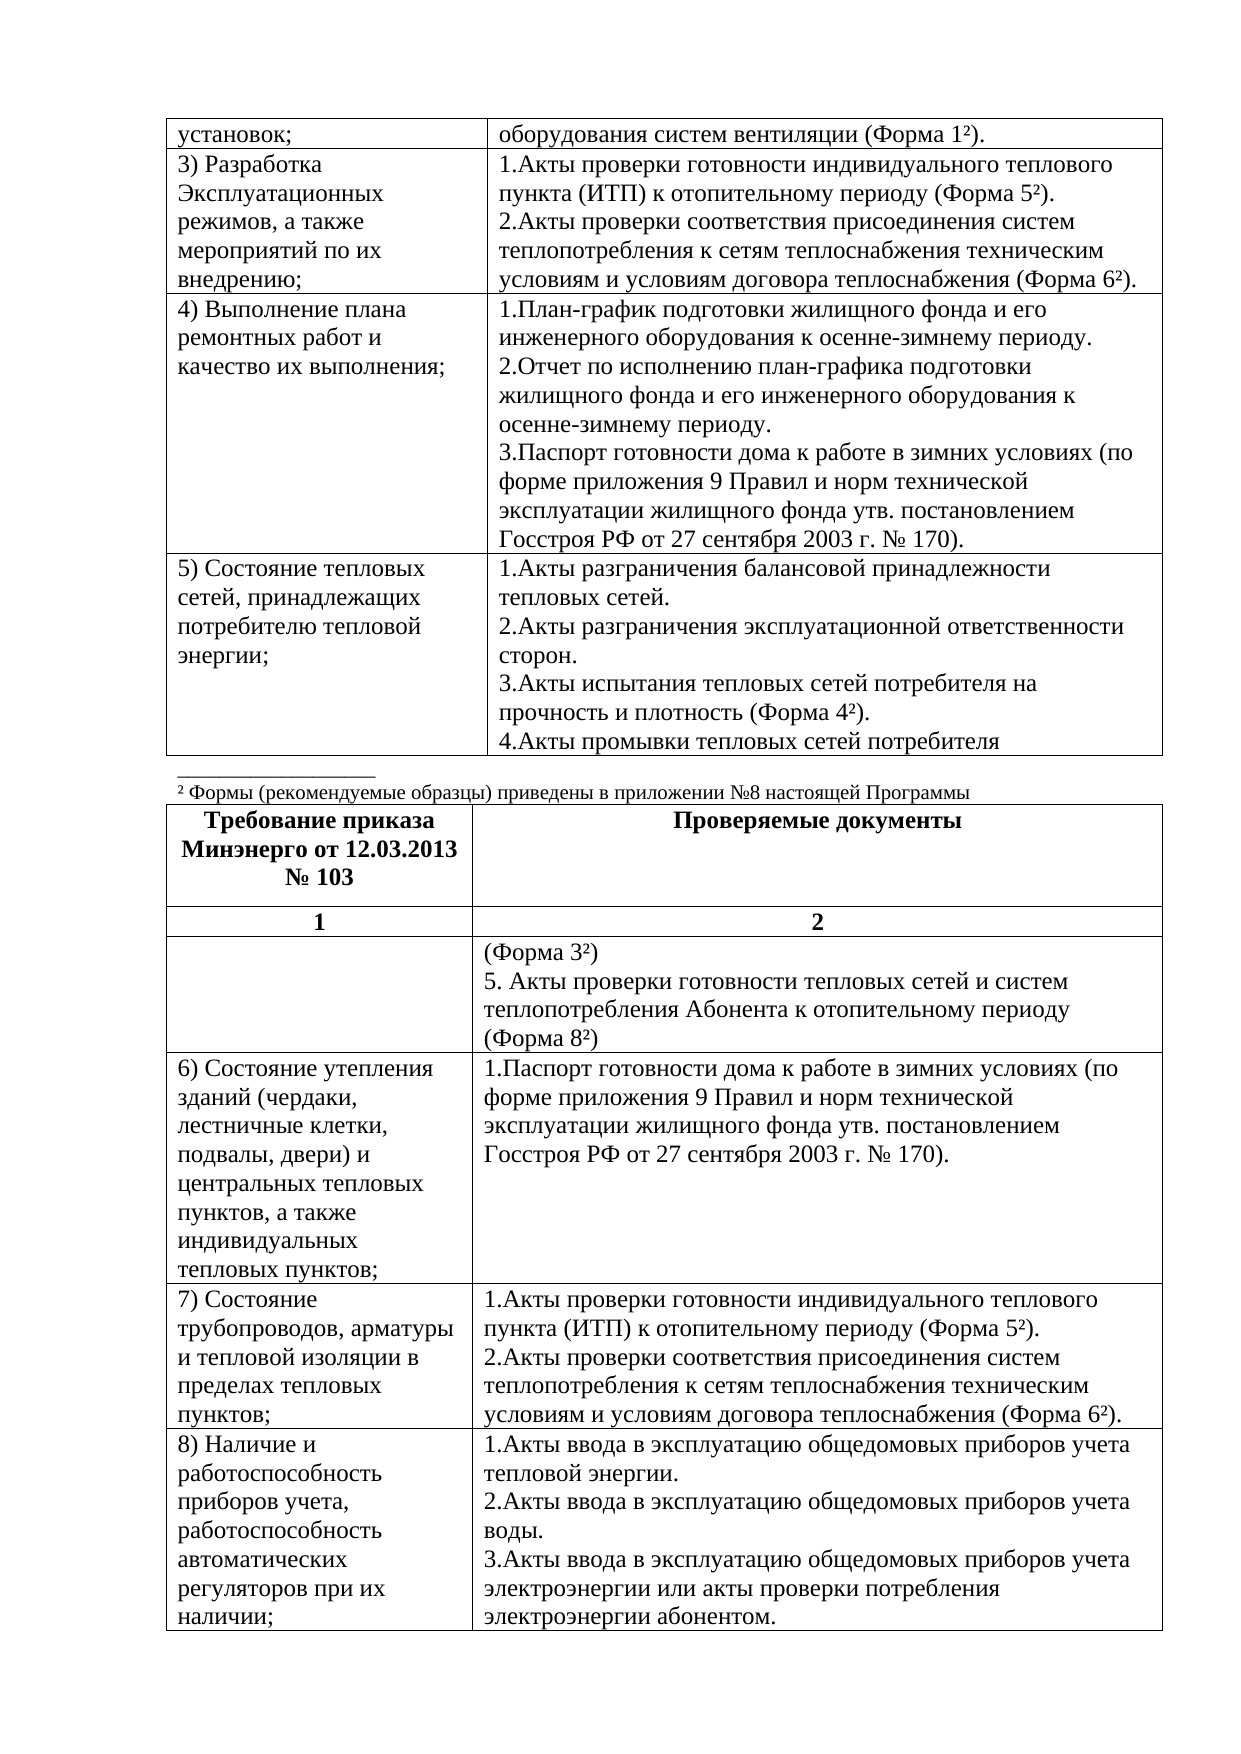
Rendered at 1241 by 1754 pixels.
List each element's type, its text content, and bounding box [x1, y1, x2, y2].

table_cell (Форма 3²) 5. Акты проверки готовности тепловых сетей и систем теплопотребления Абонента к отопительному периоду (Форма 8²) [473, 937, 1162, 1052]
table_cell 2 [473, 907, 1162, 936]
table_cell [473, 1429, 1162, 1630]
table_cell 3) Разработка Эксплуатационных режимов, а также мероприятий по их внедрению; [167, 149, 487, 293]
text ² Формы (рекомендуемые образцы) приведены в приложении №8 настоящей Программы [177, 780, 1152, 804]
table_cell 1.Акты разграничения балансовой принадлежности тепловых сетей. 2.Акты разграничения эксплуатационной ответственности сторон. 3.Акты испытания тепловых сетей потребителя на прочность и плотность (Форма 4²). 4.Акты промывки тепловых сетей потребителя [488, 554, 1162, 755]
table_cell 6) Состояние утепления зданий (чердаки, лестничные клетки, подвалы, двери) и центральных тепловых пунктов, а также индивидуальных тепловых пунктов; [167, 1053, 472, 1283]
table_cell 1.План-график подготовки жилищного фонда и его инженерного оборудования к осенне-зимнему периоду. 2.Отчет по исполнению план-графика подготовки жилищного фонда и его инженерного оборудования к осенне-зимнему периоду. 3.Паспорт готовности дома к работе в зимних условиях (по форме приложения 9 Правил и норм технической эксплуатации жилищного фонда утв. постановлением Госстроя РФ от 27 сентября 2003 г. № 170). [488, 294, 1162, 552]
table_cell 1 [167, 907, 472, 936]
text ___________________ [177, 756, 1152, 780]
table_cell 4) Выполнение плана ремонтных работ и качество их выполнения; [167, 294, 487, 552]
table_header Проверяемые документы [473, 805, 1162, 906]
table_cell 5) Состояние тепловых сетей, принадлежащих потребителю тепловой энергии; [167, 554, 487, 755]
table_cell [167, 1429, 472, 1630]
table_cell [488, 119, 1162, 148]
table_cell 1.Паспорт готовности дома к работе в зимних условиях (по форме приложения 9 Правил и норм технической эксплуатации жилищного фонда утв. постановлением Госстроя РФ от 27 сентября 2003 г. № 170). [473, 1053, 1162, 1283]
table_header Требование приказа Минэнерго от 12.03.2013 № 103 [167, 805, 472, 906]
table_cell 7) Состояние трубопроводов, арматуры и тепловой изоляции в пределах тепловых пунктов; [167, 1284, 472, 1428]
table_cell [167, 119, 487, 148]
table_cell [167, 937, 472, 1052]
